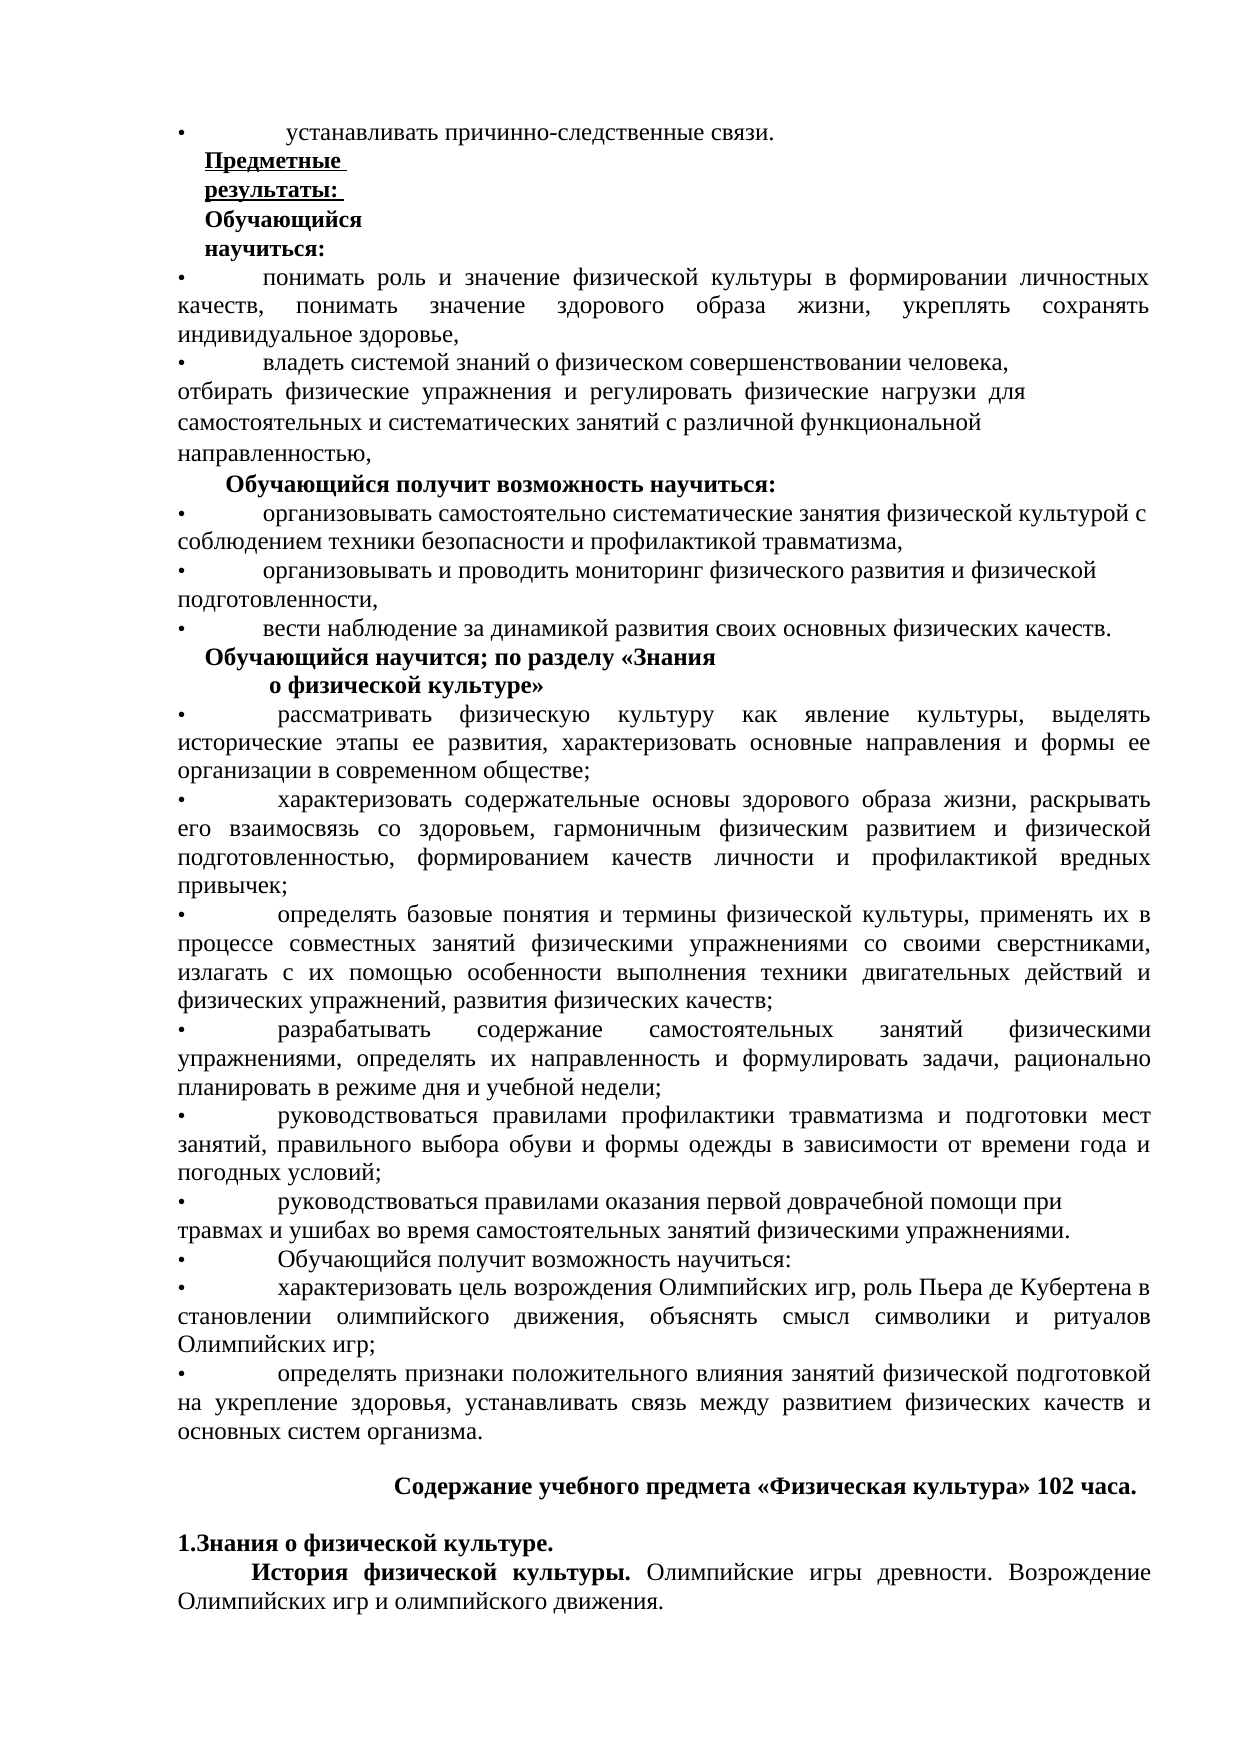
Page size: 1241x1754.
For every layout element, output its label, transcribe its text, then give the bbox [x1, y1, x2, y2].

list понимать роль и значение физической культуры в формировании личностных качеств, понимать значение здорового образа жизни, укреплять сохранять индивидуальное здоровье, [177, 263, 1149, 348]
text Предметные результаты: Обучающийся научиться: [204, 146, 462, 261]
list рассматривать физическую культуру как явление культуры, выделять исторические этапы ее развития, характеризовать основные направления и формы ее организации в современном обществе; [177, 700, 1152, 784]
list характеризовать цель возрождения Олимпийских игр, роль Пьера де Кубертена в становлении олимпийского движения, объяснять смысл символики и ритуалов Олимпийских игр; [177, 1273, 1152, 1358]
list определять признаки положительного влияния занятий физической подготовкой на укрепление здоровья, устанавливать связь между развитием физических качеств и основных систем организма. [177, 1358, 1152, 1445]
list вести наблюдение за динамикой развития своих основных физических качеств. [177, 613, 1152, 641]
list организовывать и проводить мониторинг физического развития и физической подготовленности, [177, 555, 1152, 613]
text Обучающийся получит возможность научиться: [225, 469, 1152, 498]
list организовывать самостоятельно систематические занятия физической культурой с соблюдением техники безопасности и профилактикой травматизма, [177, 499, 1152, 555]
list разрабатывать содержание самостоятельных занятий физическими упражнениями, определять их направленность и формулировать задачи, рационально планировать в режиме дня и учебной недели; [177, 1014, 1152, 1101]
text Содержание учебного предмета «Физическая культура» 102 часа. [379, 1471, 1152, 1500]
text 1.Знания о физической культуре. [177, 1528, 1152, 1557]
list характеризовать содержательные основы здорового образа жизни, раскрывать его взаимосвязь со здоровьем, гармоничным физическим развитием и физической подготовленностью, формированием качеств личности и профилактикой вредных привычек; [177, 784, 1152, 899]
text История физической культуры. Олимпийские игры древности. Возрождение Олимпийских игр и олимпийского движения. [177, 1557, 1152, 1615]
text отбирать физические упражнения и регулировать физические нагрузки для самостоятельных и систематических занятий с различной функциональной направленностью, [177, 376, 1152, 467]
list руководствоваться правилами профилактики травматизма и подготовки мест занятий, правильного выбора обуви и формы одежды в зависимости от времени года и погодных условий; [177, 1101, 1152, 1186]
list определять базовые понятия и термины физической культуры, применять их в процессе совместных занятий физическими упражнениями со своими сверстниками, излагать с их помощью особенности выполнения техники двигательных действий и физических упражнений, развития физических качеств; [177, 899, 1152, 1014]
list Обучающийся получит возможность научиться: [177, 1244, 1152, 1273]
text Обучающийся научится; по разделу «Знания о физической культуре» [204, 642, 727, 699]
list руководствоваться правилами оказания первой доврачебной помощи при травмах и ушибах во время самостоятельных занятий физическими упражнениями. [177, 1186, 1152, 1244]
list владеть системой знаний о физическом совершенствовании человека, [177, 348, 1152, 376]
list устанавливать причинно-следственные связи. [177, 118, 1152, 146]
